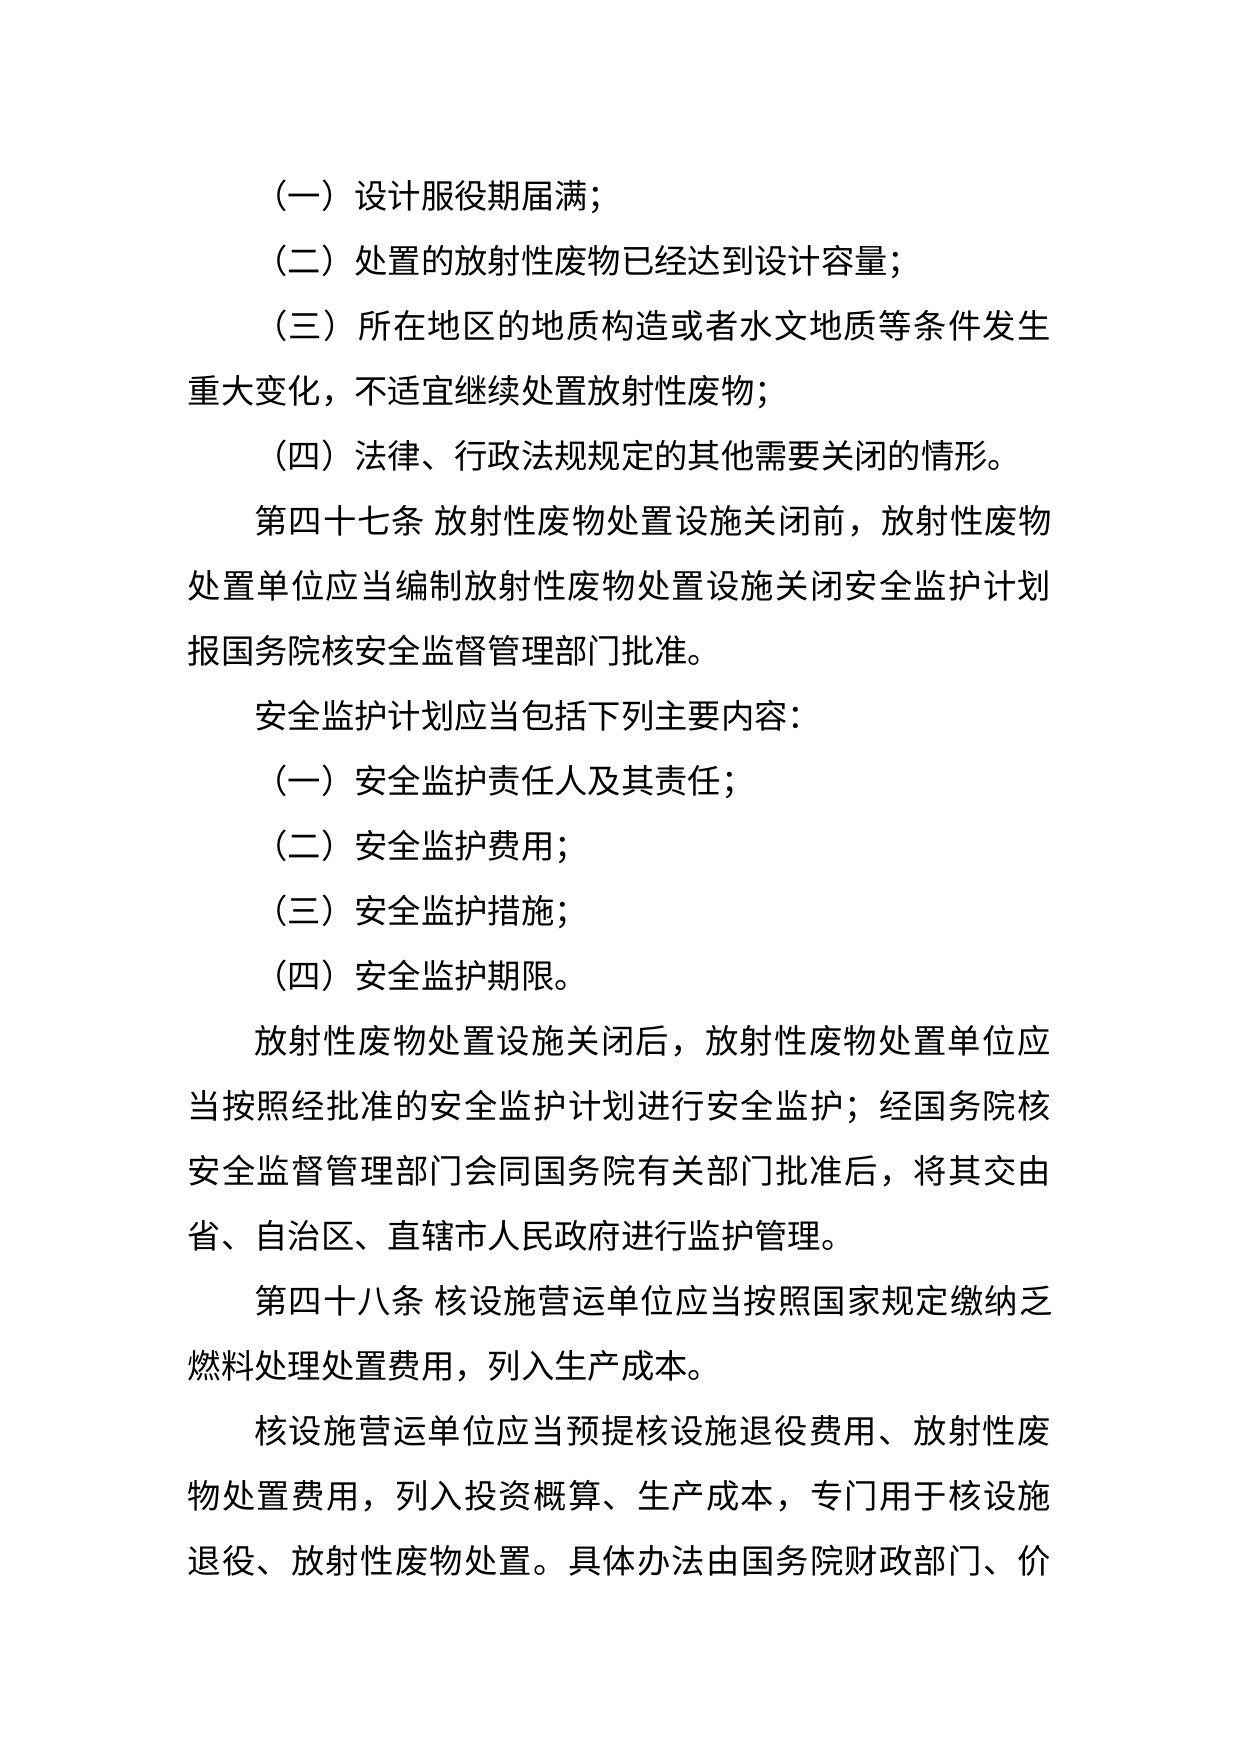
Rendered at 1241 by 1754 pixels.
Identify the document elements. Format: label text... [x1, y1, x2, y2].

text （三）安全监护措施； [187, 877, 1053, 942]
text 第四十八条 核设施营运单位应当按照国家规定缴纳乏燃料处理处置费用，列入生产成本。 [187, 1267, 1053, 1397]
text （四）安全监护期限。 [187, 942, 1053, 1007]
text （四）法律、行政法规规定的其他需要关闭的情形。 [187, 422, 1053, 487]
text （三）所在地区的地质构造或者水文地质等条件发生重大变化，不适宜继续处置放射性废物； [187, 292, 1053, 422]
text （二）安全监护费用； [187, 812, 1053, 877]
text 放射性废物处置设施关闭后，放射性废物处置单位应当按照经批准的安全监护计划进行安全监护；经国务院核安全监督管理部门会同国务院有关部门批准后，将其交由省、自治区、直辖市人民政府进行监护管理。 [187, 1007, 1053, 1267]
text 第四十七条 放射性废物处置设施关闭前，放射性废物处置单位应当编制放射性废物处置设施关闭安全监护计划，报国务院核安全监督管理部门批准。 [187, 487, 1053, 682]
text （一）安全监护责任人及其责任； [187, 747, 1053, 812]
text （二）处置的放射性废物已经达到设计容量； [187, 227, 1053, 292]
text 安全监护计划应当包括下列主要内容： [187, 682, 1053, 747]
text （一）设计服役期届满； [187, 162, 1053, 227]
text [187, 1397, 1053, 1592]
